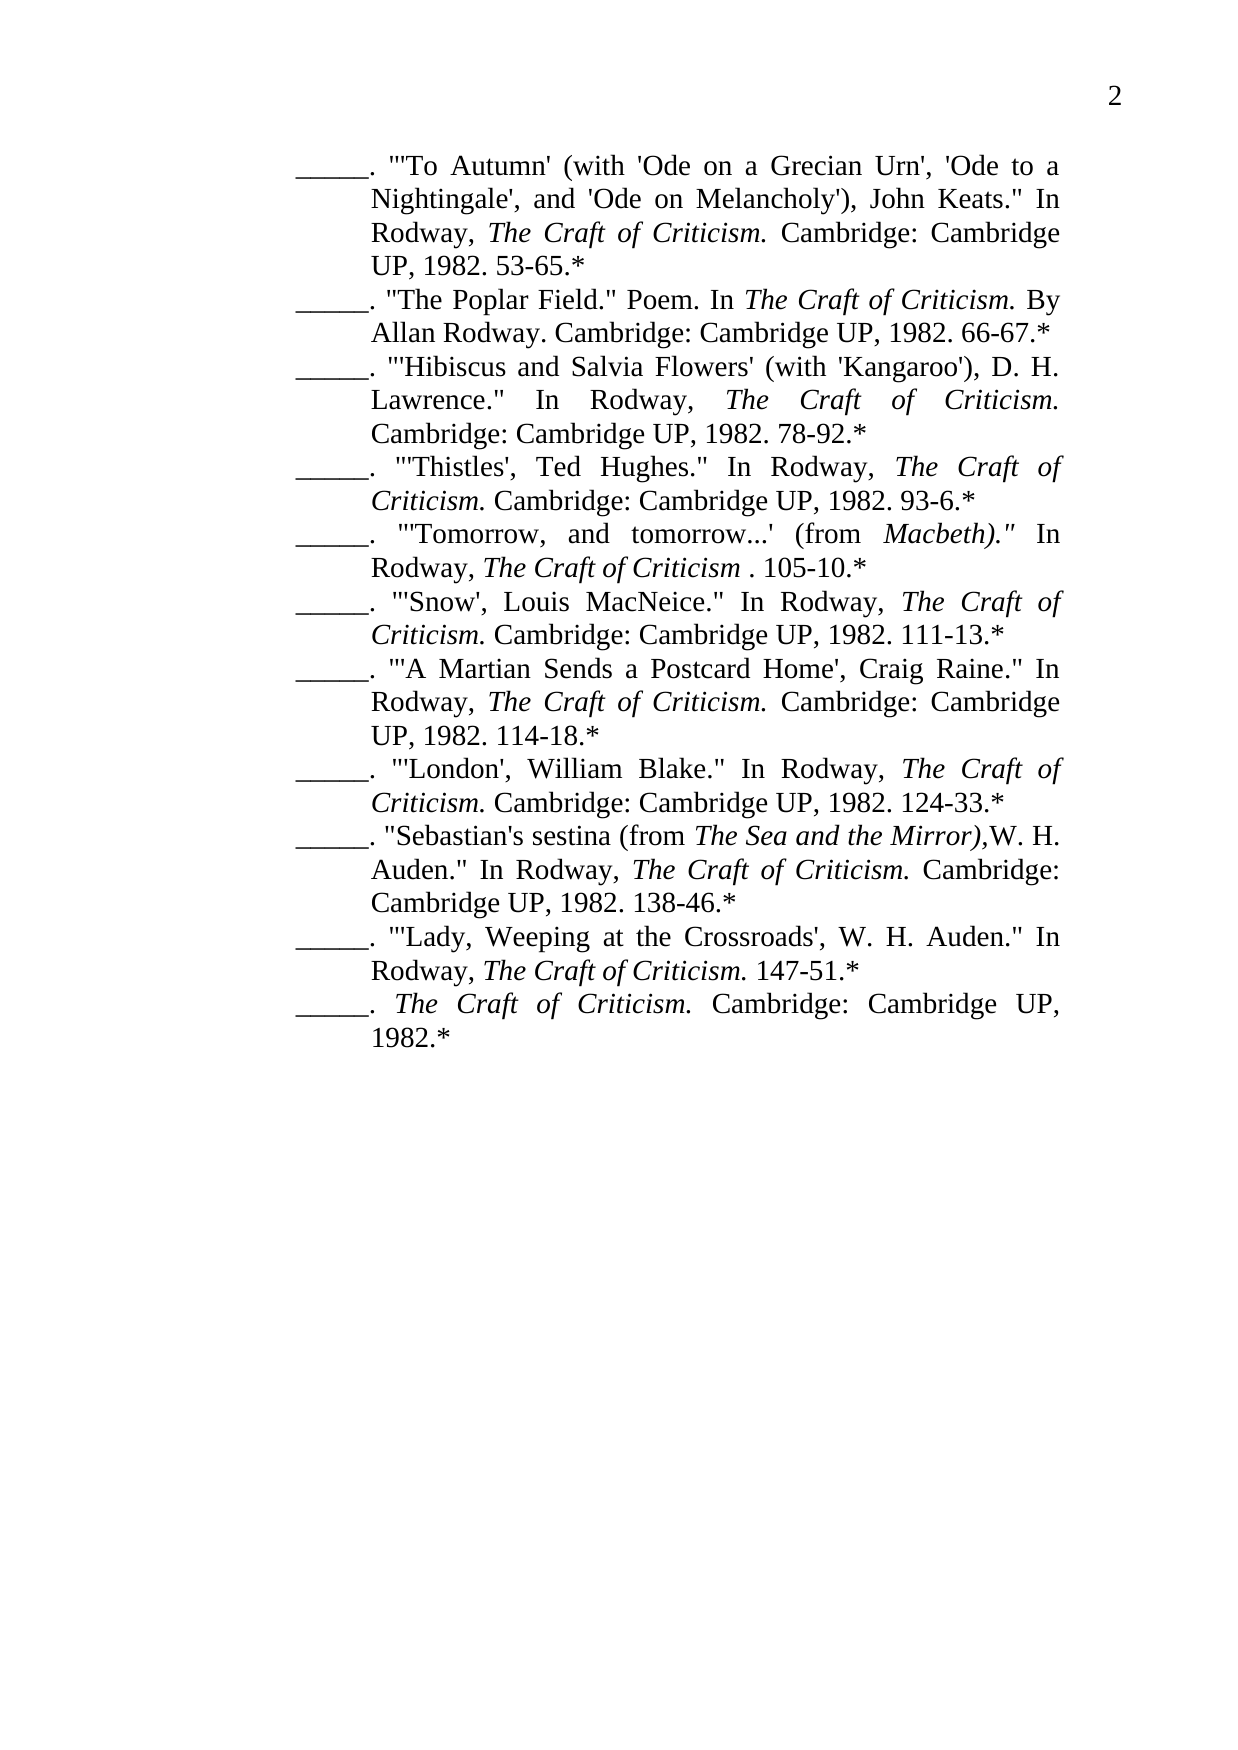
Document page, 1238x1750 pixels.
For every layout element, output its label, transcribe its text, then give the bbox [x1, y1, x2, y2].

text _____. "'Hibiscus and Salvia Flowers' (with 'Kangaroo'), D. H. Lawrence." In Rodway, The Craft of Criticism. Cambridge: Cambridge UP, 1982. 78-92.* [296, 349, 1060, 449]
text _____. The Craft of Criticism. Cambridge: Cambridge UP, 1982.* [296, 986, 1060, 1053]
text _____. "'Tomorrow, and tomorrow...' (from Macbeth)." In Rodway, The Craft of Criticism . 105-10.* [296, 517, 1060, 584]
text _____. "'Lady, Weeping at the Crossroads', W. H. Auden." In Rodway, The Craft of Criticism. 147-51.* [296, 919, 1060, 986]
text _____. "'Snow', Louis MacNeice." In Rodway, The Craft of Criticism. Cambridge: Cambridge UP, 1982. 111-13.* [296, 584, 1060, 651]
text _____. "'London', William Blake." In Rodway, The Craft of Criticism. Cambridge: Cambridge UP, 1982. 124-33.* [296, 751, 1060, 818]
text _____. "'To Autumn' (with 'Ode on a Grecian Urn', 'Ode to a Nightingale', and 'Ode on Melancholy'), John Keats." In Rodway, The Craft of Criticism. Cambridge: Cambridge UP, 1982. 53-65.* [296, 148, 1060, 282]
text _____. "'Thistles', Ted Hughes." In Rodway, The Craft of Criticism. Cambridge: Cambridge UP, 1982. 93-6.* [296, 449, 1060, 517]
text _____. "Sebastian's sestina (from The Sea and the Mirror),W. H. Auden." In Rodway, The Craft of Criticism. Cambridge: Cambridge UP, 1982. 138-46.* [296, 818, 1060, 919]
text _____. "'A Martian Sends a Postcard Home', Craig Raine." In Rodway, The Craft of Criticism. Cambridge: Cambridge UP, 1982. 114-18.* [296, 651, 1060, 751]
text _____. "The Poplar Field." Poem. In The Craft of Criticism. By Allan Rodway. Cambridge: Cambridge UP, 1982. 66-67.* [296, 282, 1060, 349]
